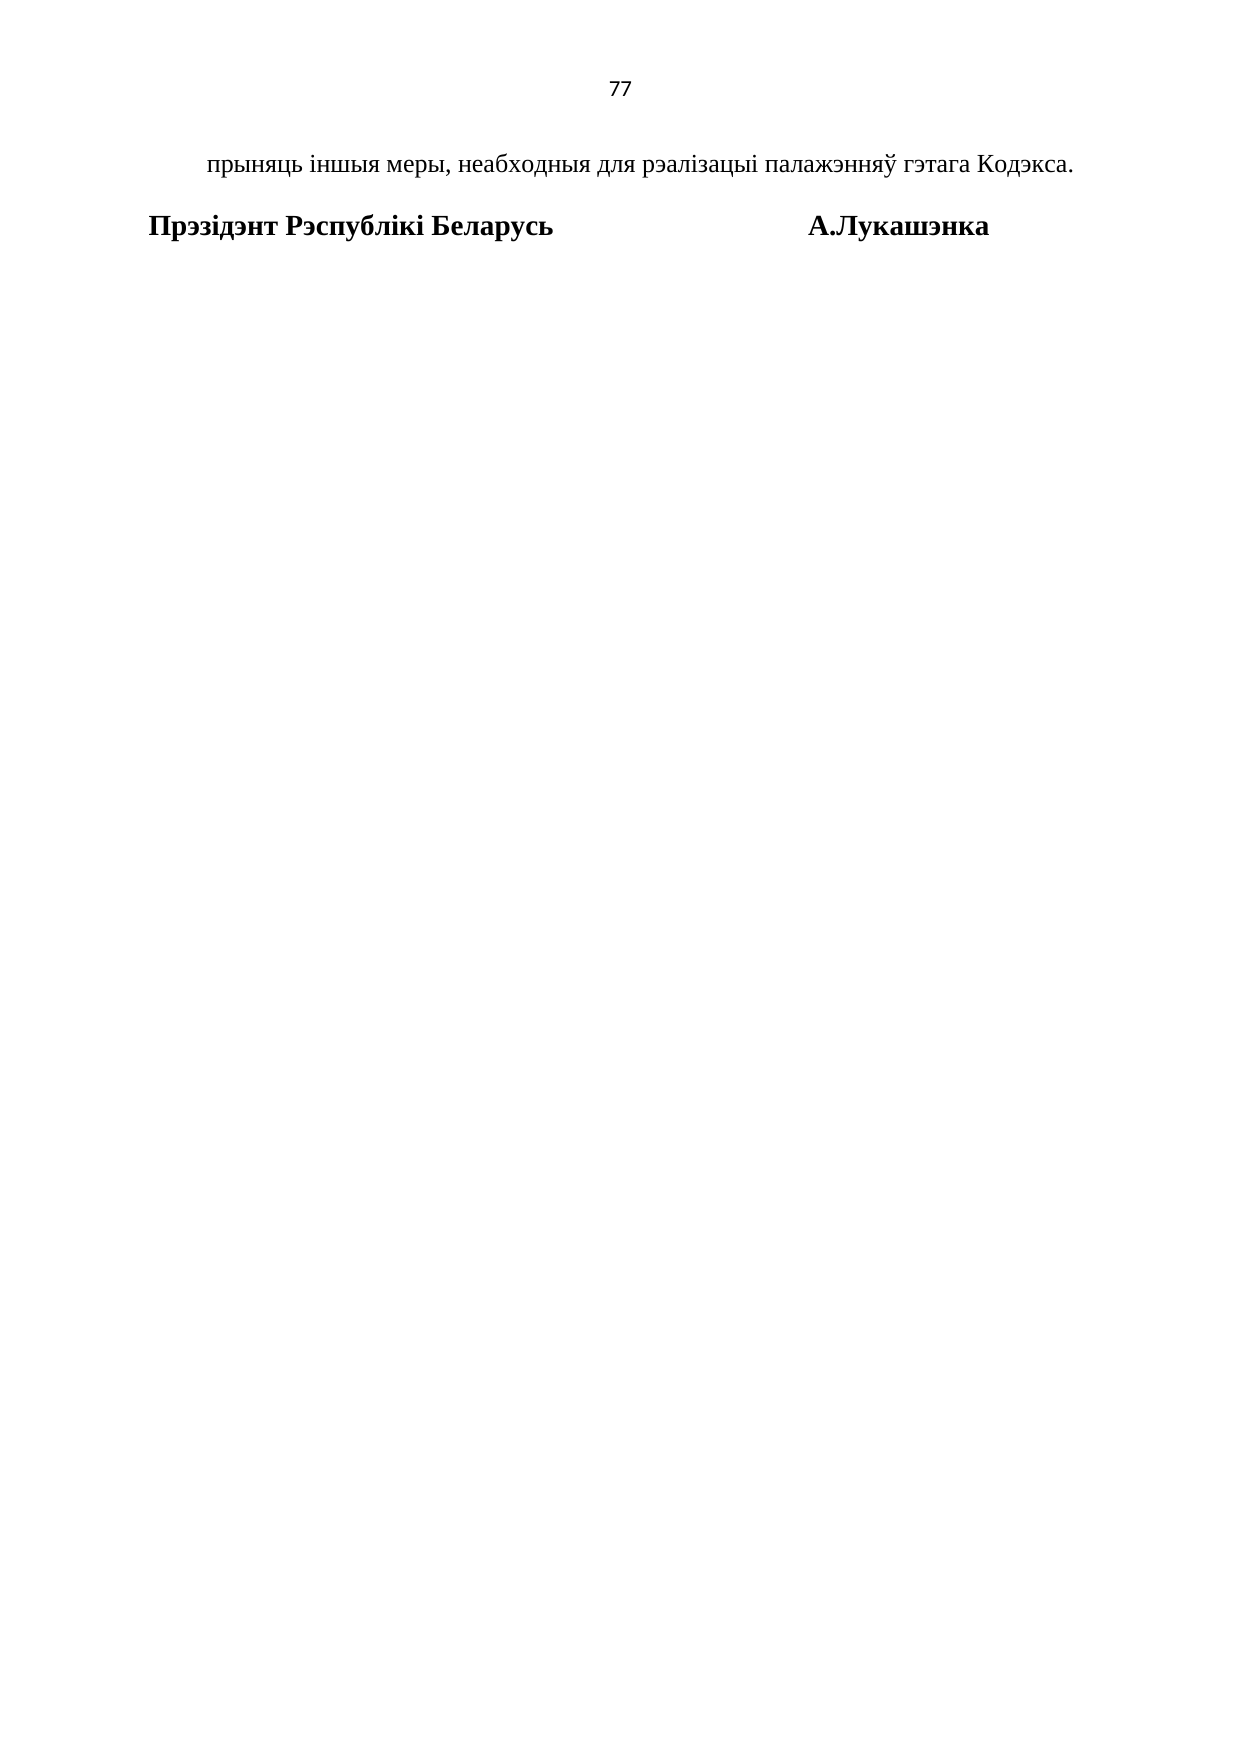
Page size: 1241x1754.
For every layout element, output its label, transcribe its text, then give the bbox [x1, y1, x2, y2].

table_header А.Лукашэнка [606, 208, 990, 241]
table_header Прэзідэнт Рэспублікі Беларусь [148, 208, 606, 241]
text прыняць іншыя меры, неабходныя для рэалізацыі палажэнняў гэтага Кодэкса. [148, 148, 1093, 178]
